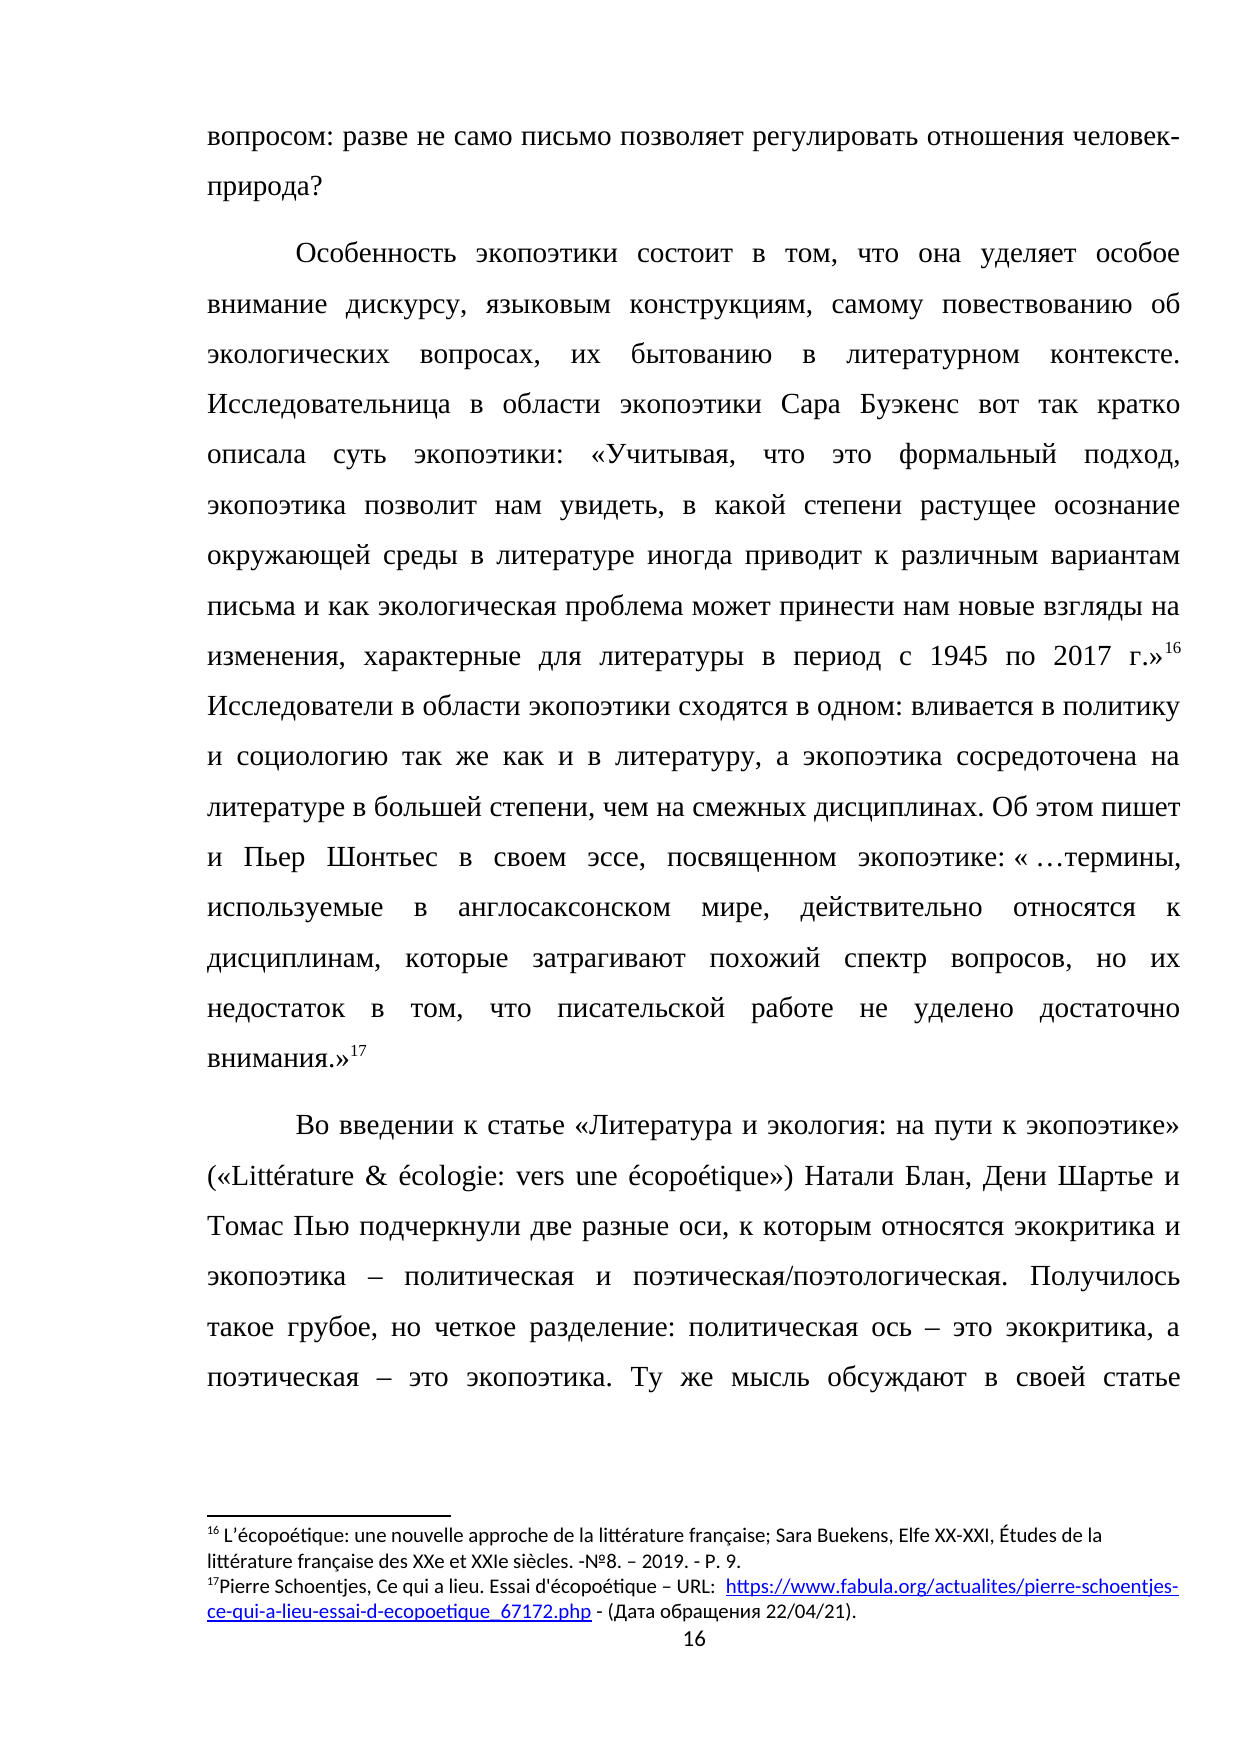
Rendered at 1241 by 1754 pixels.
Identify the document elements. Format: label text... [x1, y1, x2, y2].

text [207, 118, 1181, 202]
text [207, 1107, 1181, 1392]
text Особенность экопоэтики состоит в том, что она уделяет особое внимание дискурсу, языковым конструкциям, самому повествованию об экологических вопросах, их бытованию в литературном контексте. Исследовательница в области экопоэтики Сара Буэкенс вот так кратко описала суть экопоэтики: «Учитывая, что это формальный подход, экопоэтика позволит нам увидеть, в какой степени растущее осознание окружающей среды в литературе иногда приводит к различным вариантам письма и как экологическая проблема может принести нам новые взгляды на изменения, характерные для литературы в период с 1945 по 2017 г.» Исследователи в области экопоэтики сходятся в одном: вливается в политику и социологию так же как и в литературу, а экопоэтика сосредоточена на литературе в большей степени, чем на смежных дисциплинах. Об этом пишет и Пьер Шонтьес в своем эссе, посвященном экопоэтике: « …термины, используемые в англосаксонском мире, действительно относятся к дисциплинам, которые затрагивают похожий спектр вопросов, но их недостаток в том, что писательской работе не уделено достаточно внимания.» [207, 235, 1181, 1074]
